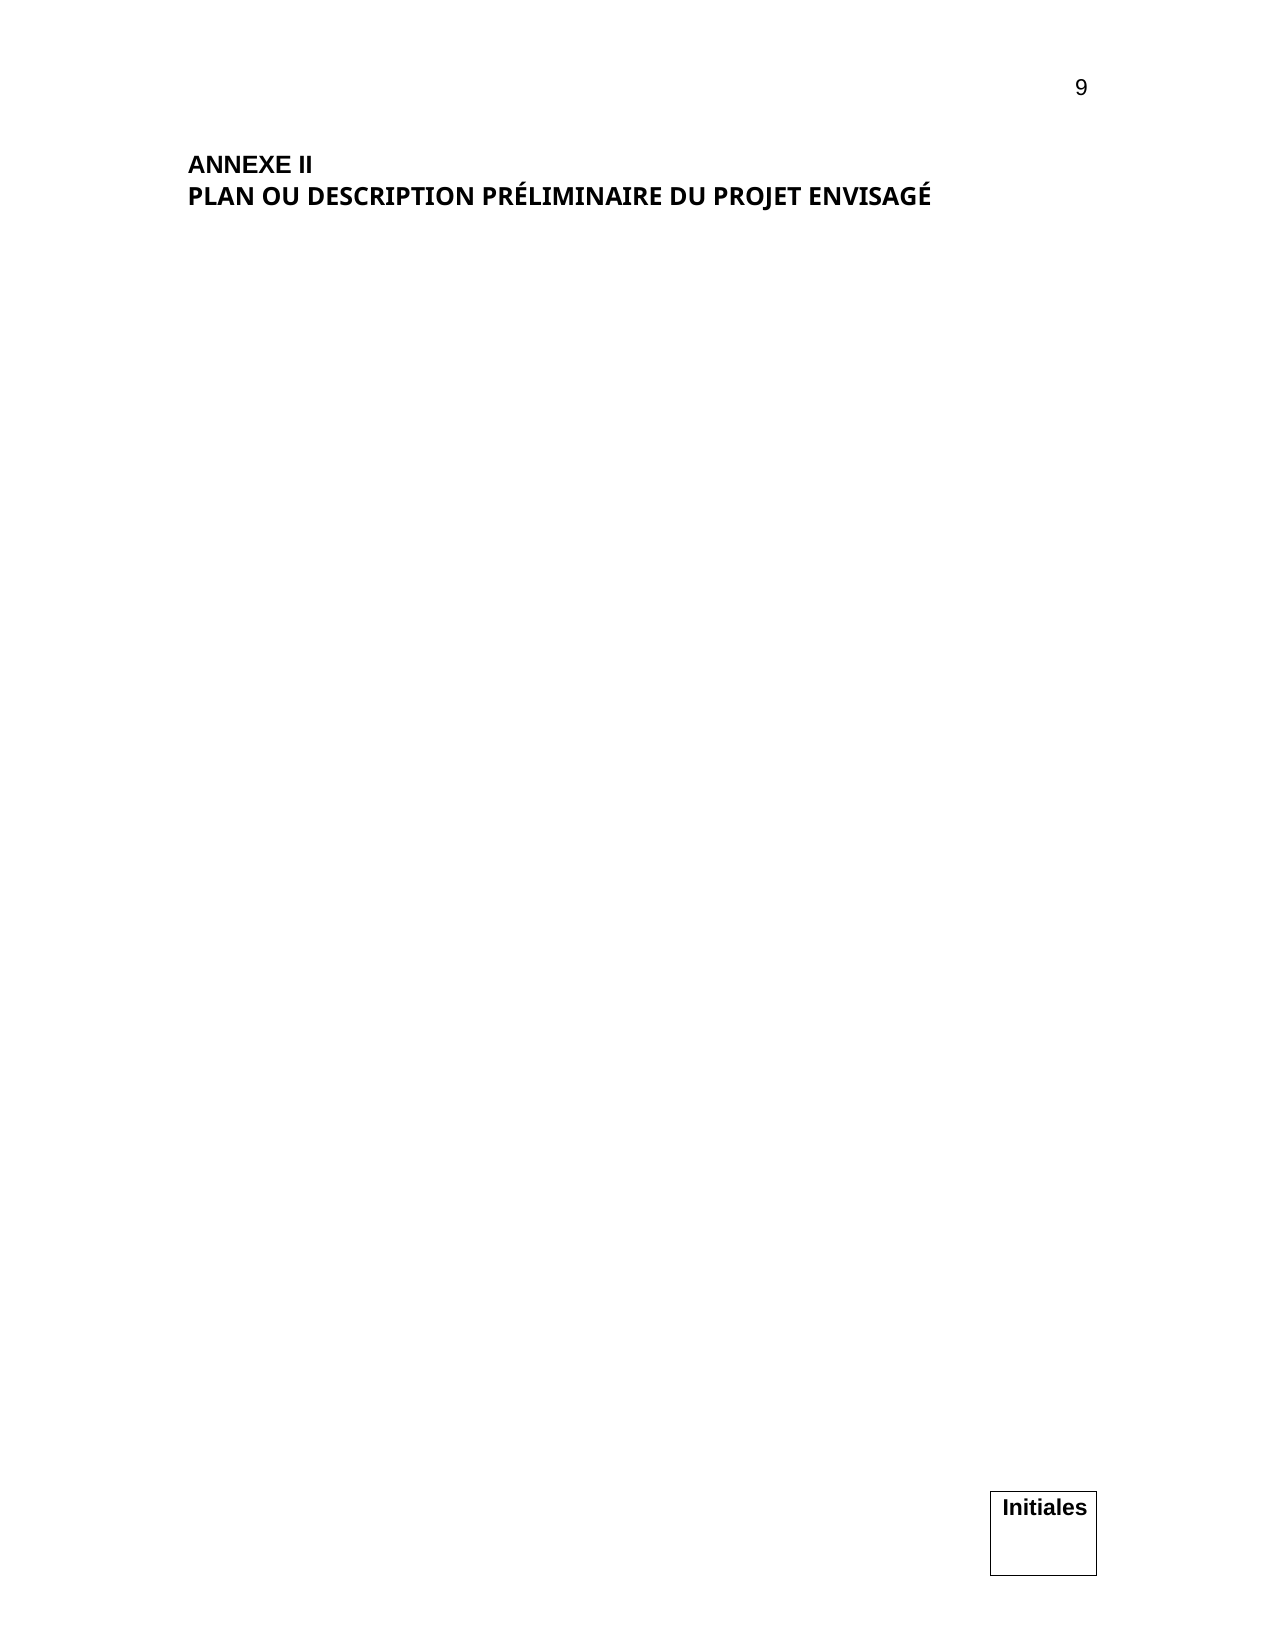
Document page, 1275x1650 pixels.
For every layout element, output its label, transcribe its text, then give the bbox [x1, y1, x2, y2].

text ANNEXE II [187, 150, 1087, 179]
text plan ou description préliminaire du projet envisagé [187, 179, 1087, 213]
